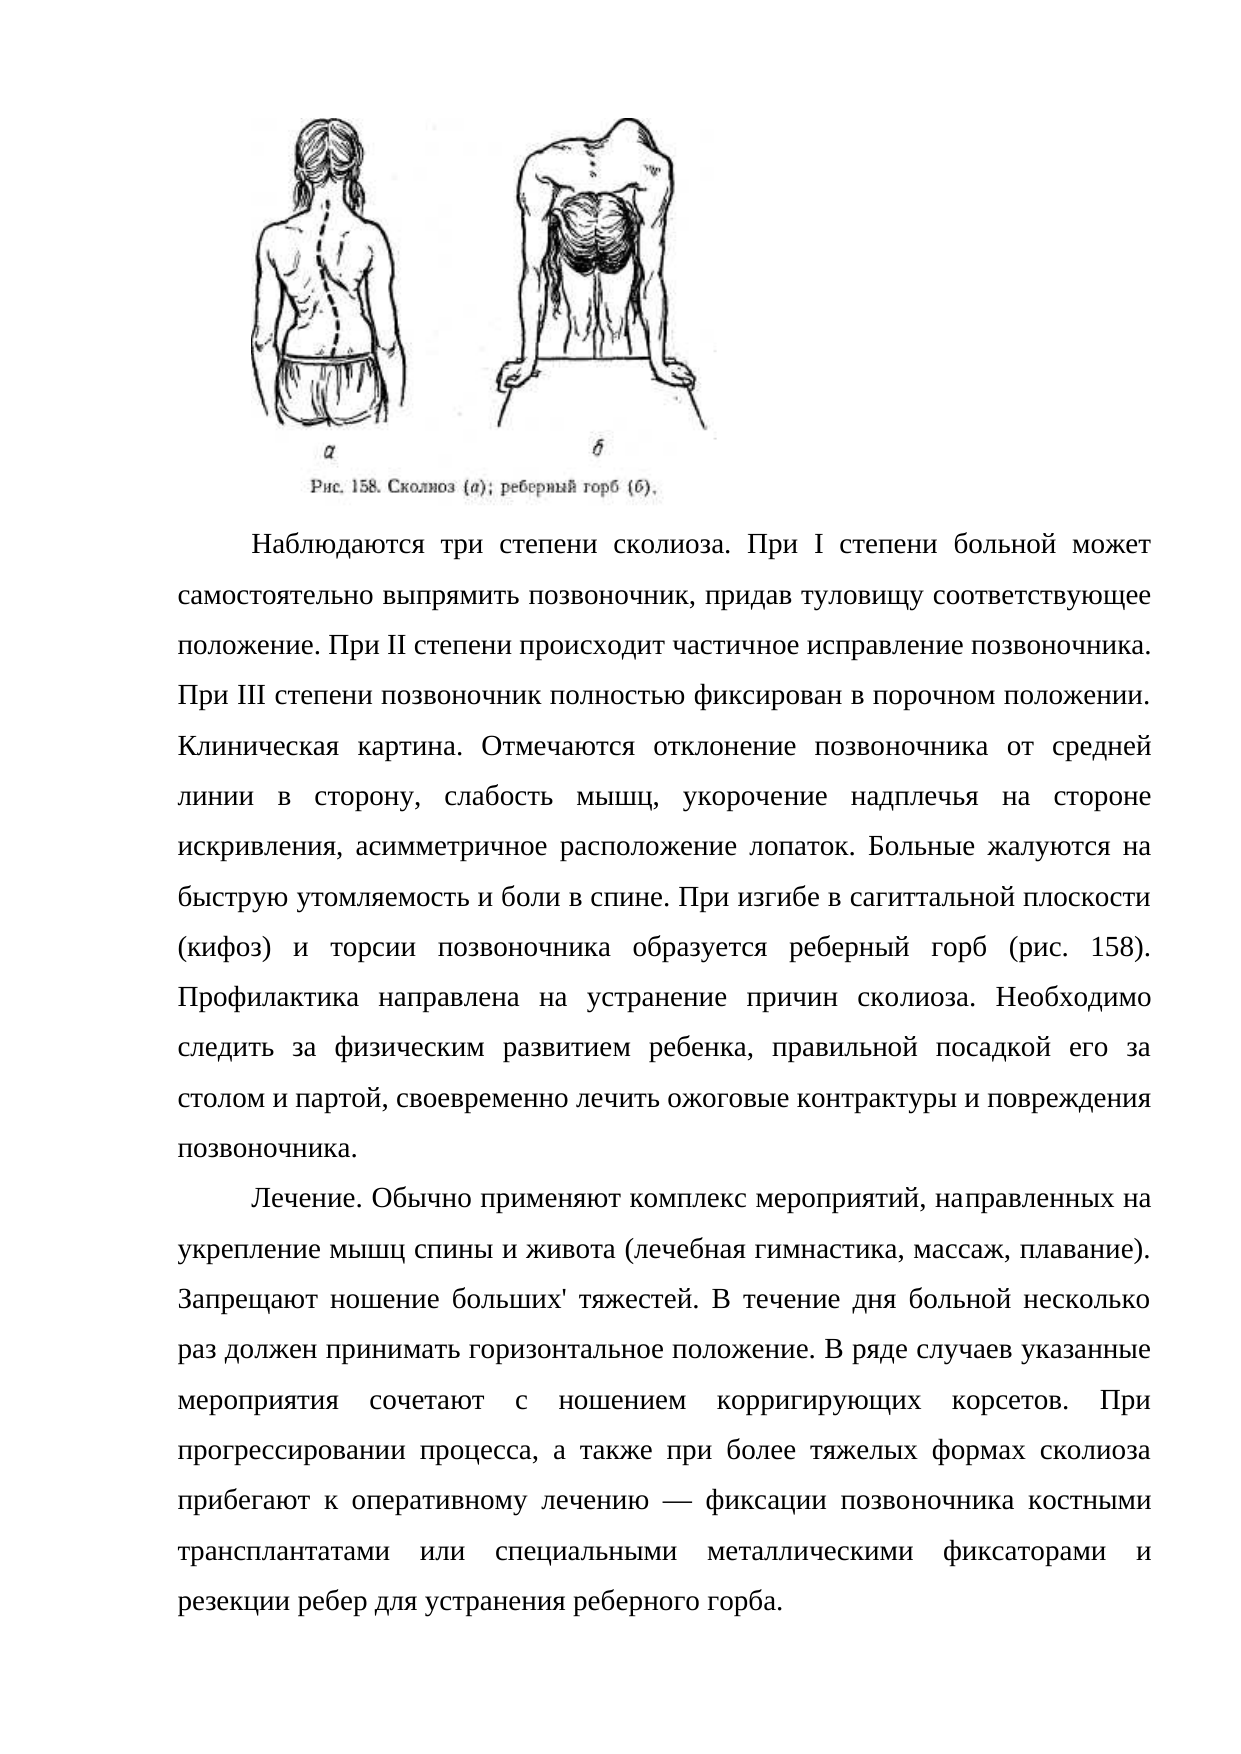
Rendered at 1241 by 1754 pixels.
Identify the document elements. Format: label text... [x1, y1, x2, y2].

picture [251, 118, 717, 510]
text Лечение. Обычно применяют комплекс мероприятий, направленных на укрепление мышц спины и живота (лечебная гимнастика, массаж, плавание). Запрещают ношение больших' тяжестей. В течение дня больной несколько раз должен принимать горизонтальное положение. В ряде случаев указанные мероприятия сочетают с ношением корригирующих корсетов. При прогрессировании процесса, а также при более тяжелых формах сколиоза прибегают к оперативному лечению — фиксации позвоночника костными трансплантатами или специальными металлическими фиксаторами и резекции ребер для устранения реберного горба. [177, 1181, 1152, 1617]
text Наблюдаются три степени сколиоза. При I степени больной может самостоятельно выпрямить позвоночник, придав туловищу соответствующее положение. При II степени происходит частичное исправление позвоночника. При III степени позвоночник полностью фиксирован в порочном положении. Клиническая картина. Отмечаются отклонение позвоночника от средней линии в сторону, слабость мышц, укорочение надплечья на стороне искривления, асимметричное расположение лопаток. Больные жалуются на быструю утомляемость и боли в спине. При изгибе в сагиттальной плоскости (кифоз) и торсии позвоночника образуется реберный горб (рис. 158). Профилактика направлена на устранение причин сколиоза. Необходимо следить за физическим развитием ребенка, правильной посадкой его за столом и партой, своевременно лечить ожоговые контрактуры и повреждения позвоночника. [177, 526, 1152, 1164]
